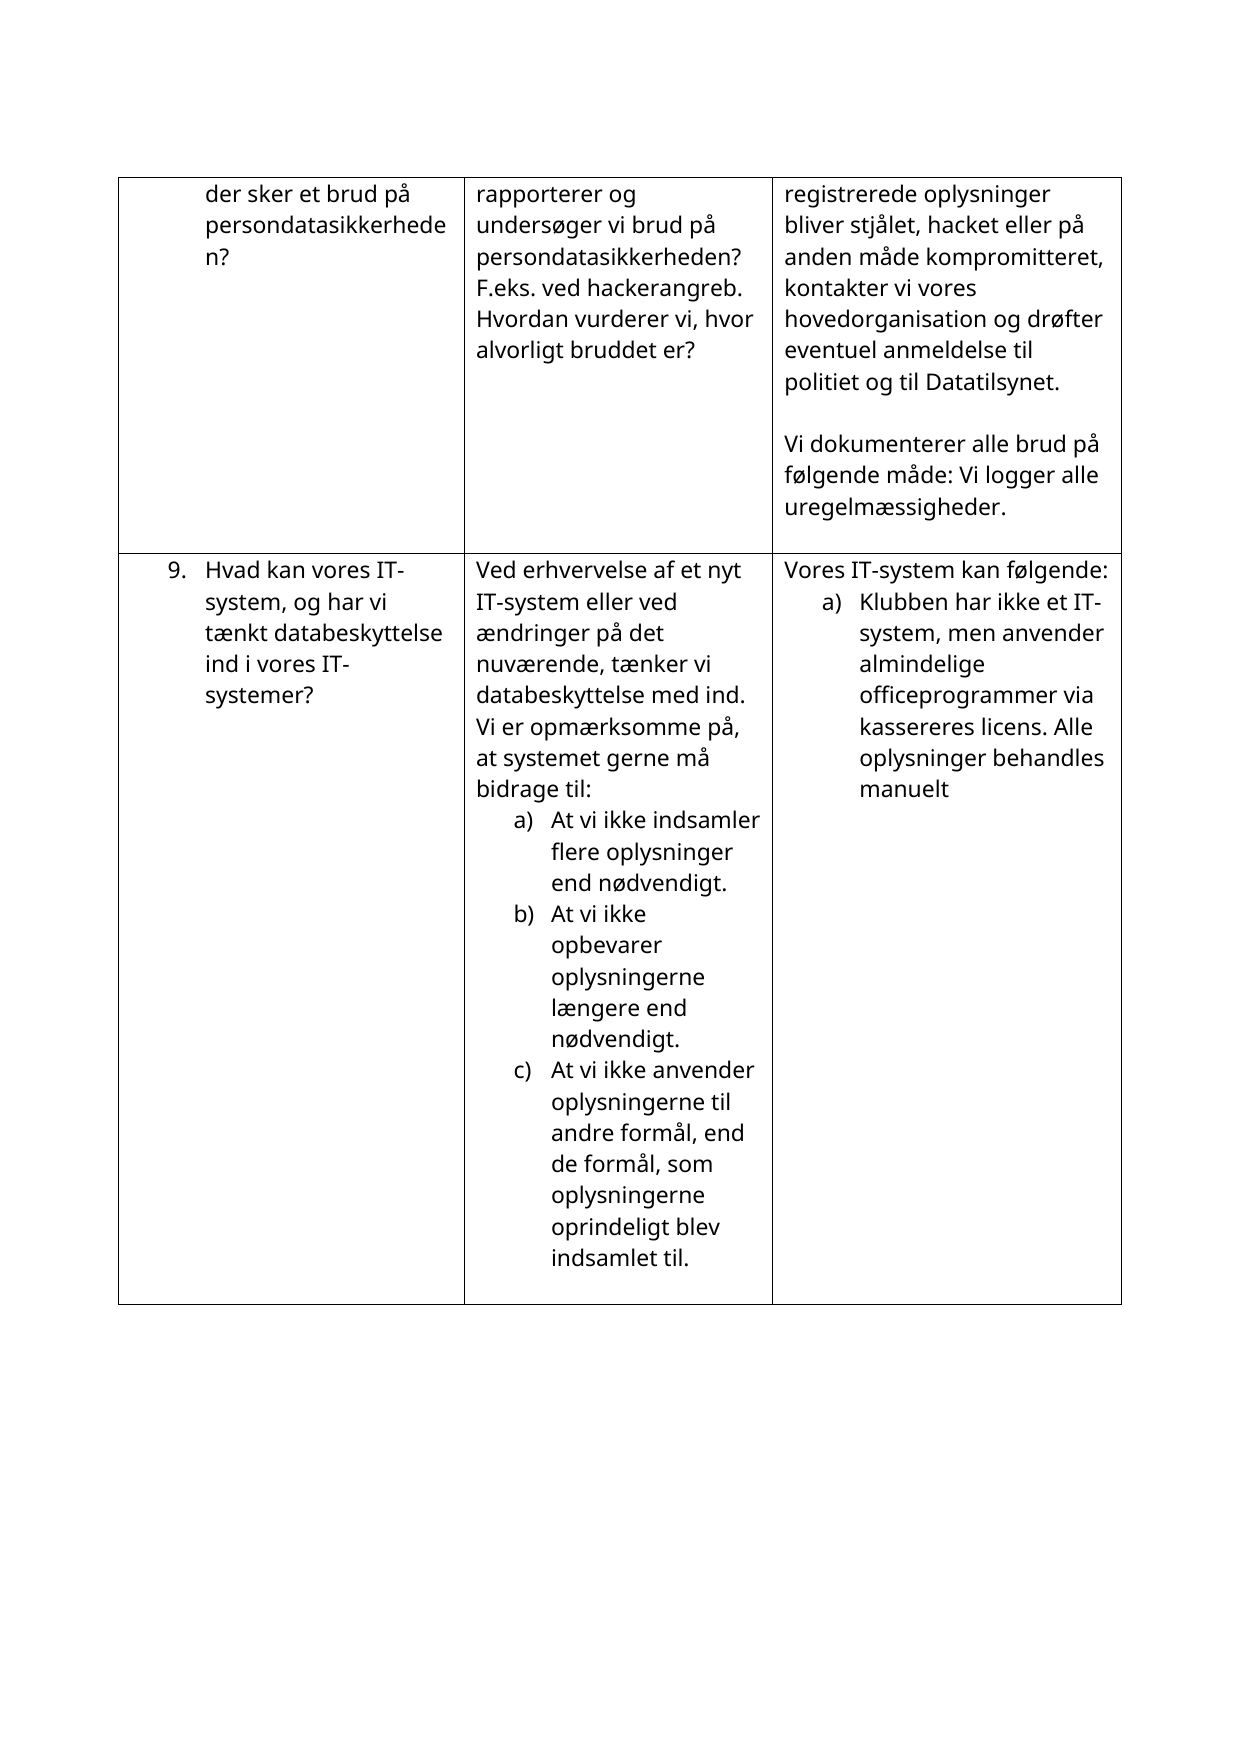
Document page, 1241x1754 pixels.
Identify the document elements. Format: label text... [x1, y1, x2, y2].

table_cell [119, 178, 464, 553]
table_cell Ved erhvervelse af et nyt IT-system eller ved ændringer på det nuværende, tænker vi databeskyttelse med ind. Vi er opmærksomme på, at systemet gerne må bidrage til: At vi ikke indsamler flere oplysninger end nødvendigt. At vi ikke opbevarer oplysningerne længere end nødvendigt. At vi ikke anvender oplysningerne til andre formål, end de formål, som oplysningerne oprindeligt blev indsamlet til. [465, 554, 772, 1304]
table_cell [773, 178, 1121, 553]
table_cell Hvad kan vores IT-system, og har vi tænkt databeskyttelse ind i vores IT-systemer? [119, 554, 464, 1304]
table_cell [465, 178, 772, 553]
table_cell Vores IT-system kan følgende: Klubben har ikke et IT-system, men anvender almindelige officeprogrammer via kassereres licens. Alle oplysninger behandles manuelt [773, 554, 1121, 1304]
